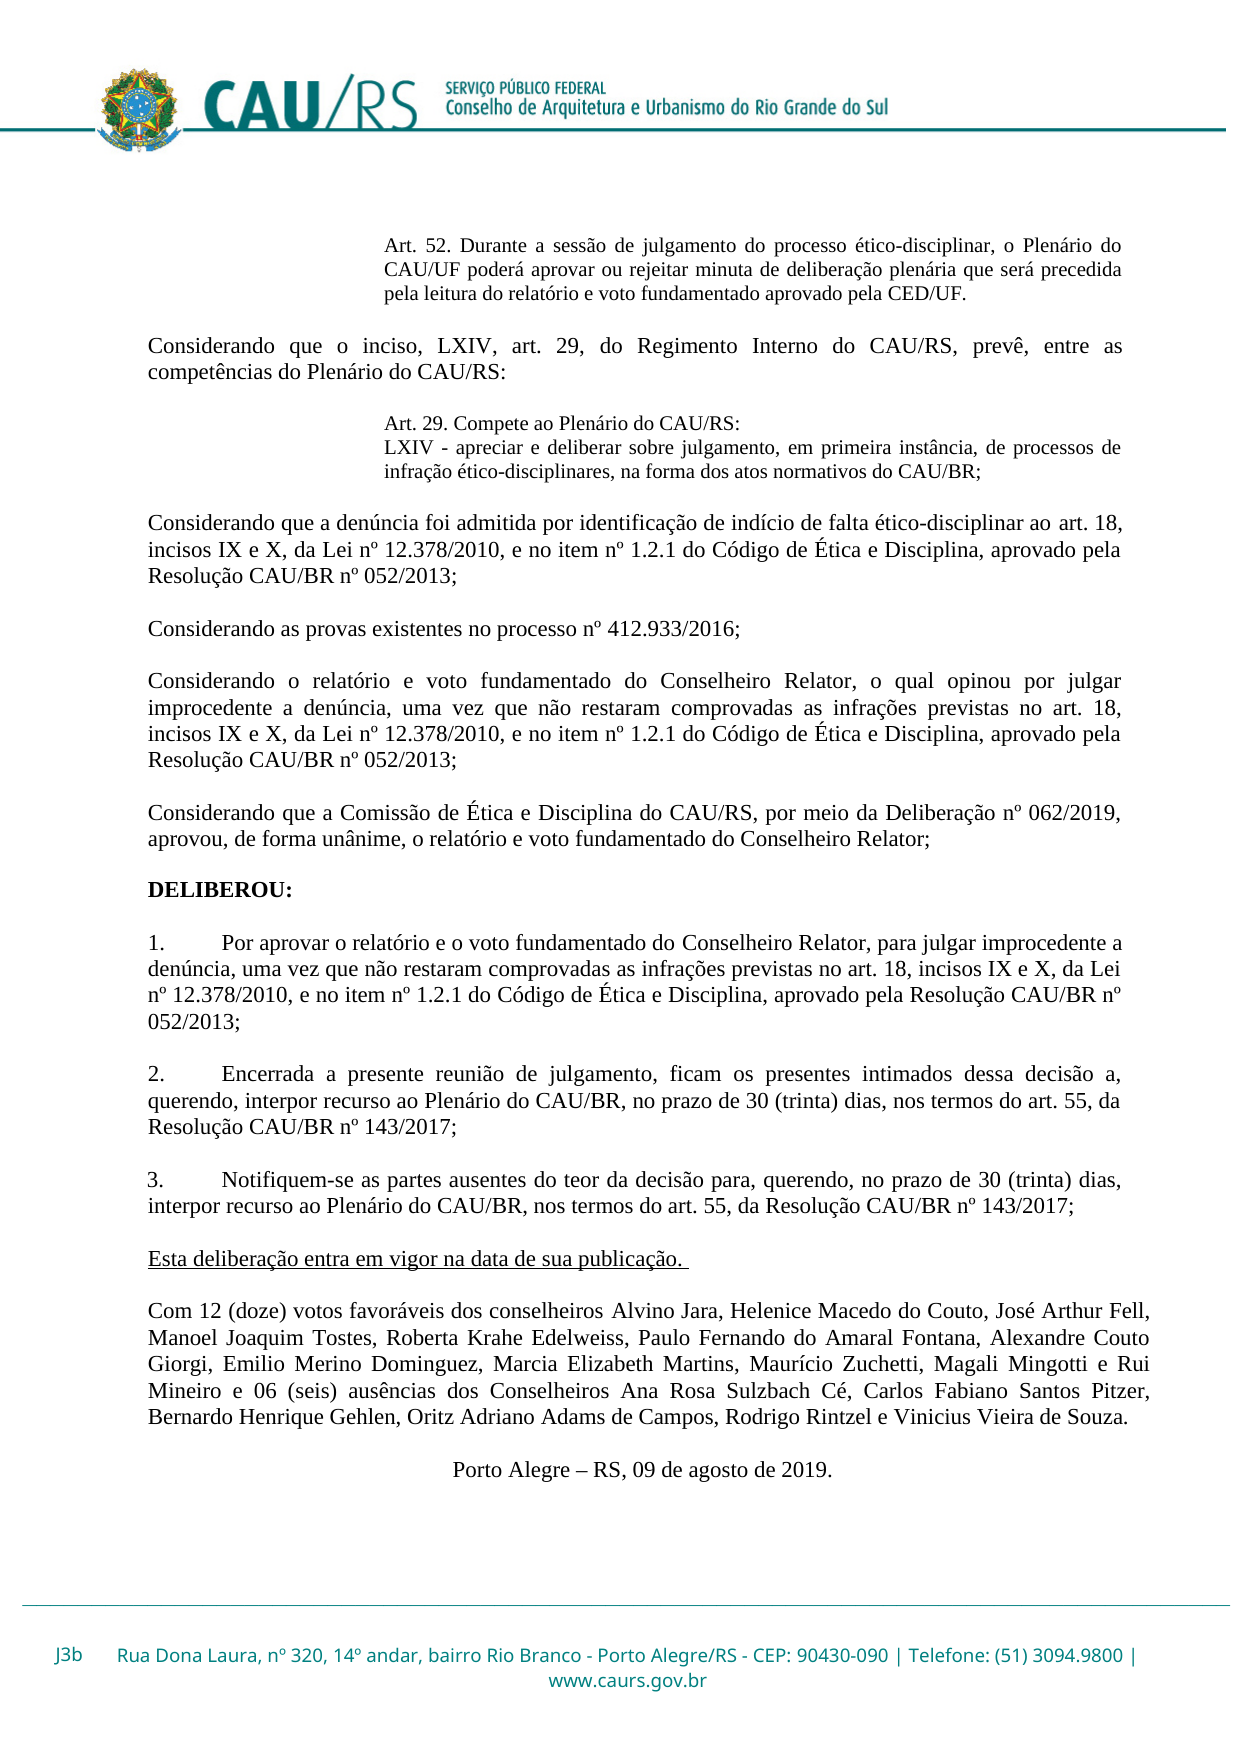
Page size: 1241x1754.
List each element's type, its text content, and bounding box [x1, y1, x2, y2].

list Notifiquem-se as partes ausentes do teor da decisão para, querendo, no prazo de 30 (trinta) dias, interpor recurso ao Plenário do CAU/BR, nos termos do art. 55, da Resolução CAU/BR nº 143/2017; [147, 1166, 1123, 1218]
list Encerrada a presente reunião de julgamento, ficam os presentes intimados dessa decisão a, querendo, interpor recurso ao Plenário do CAU/BR, no prazo de 30 (trinta) dias, nos termos do art. 55, da Resolução CAU/BR nº 143/2017; [148, 1060, 1123, 1139]
text Art. 52. Durante a sessão de julgamento do processo ético-disciplinar, o Plenário do CAU/UF poderá aprovar ou rejeitar minuta de deliberação plenária que será precedida pela leitura do relatório e voto fundamentado aprovado pela CED/UF. [384, 233, 1123, 305]
picture [0, 2, 1226, 163]
text Considerando o relatório e voto fundamentado do Conselheiro Relator, o qual opinou por julgar improcedente a denúncia, uma vez que não restaram comprovadas as infrações previstas no art. 18, incisos IX e X, da Lei nº 12.378/2010, e no item nº 1.2.1 do Código de Ética e Disciplina, aprovado pela Resolução CAU/BR nº 052/2013; [148, 667, 1123, 773]
text Considerando que a Comissão de Ética e Disciplina do CAU/RS, por meio da Deliberação nº 062/2019, aprovou, de forma unânime, o relatório e voto fundamentado do Conselheiro Relator; [148, 799, 1123, 852]
text Considerando as provas existentes no processo nº 412.933/2016; [148, 615, 1064, 641]
text LXIV - apreciar e deliberar sobre julgamento, em primeira instância, de processos de infração ético-disciplinares, na forma dos atos normativos do CAU/BR; [384, 435, 1123, 483]
list Por aprovar o relatório e o voto fundamentado do Conselheiro Relator, para julgar improcedente a denúncia, uma vez que não restaram comprovadas as infrações previstas no art. 18, incisos IX e X, da Lei nº 12.378/2010, e no item nº 1.2.1 do Código de Ética e Disciplina, aprovado pela Resolução CAU/BR nº 052/2013; [148, 929, 1123, 1034]
text Com 12 (doze) votos favoráveis dos conselheiros Alvino Jara, Helenice Macedo do Couto, José Arthur Fell, Manoel Joaquim Tostes, Roberta Krahe Edelweiss, Paulo Fernando do Amaral Fontana, Alexandre Couto Giorgi, Emilio Merino Dominguez, Marcia Elizabeth Martins, Maurício Zuchetti, Magali Mingotti e Rui Mineiro e 06 (seis) ausências dos Conselheiros Ana Rosa Sulzbach Cé, Carlos Fabiano Santos Pitzer, Bernardo Henrique Gehlen, Oritz Adriano Adams de Campos, Rodrigo Rintzel e Vinicius Vieira de Souza. [148, 1298, 1152, 1429]
text Considerando que a denúncia foi admitida por identificação de indício de falta ético-disciplinar ao art. 18, incisos IX e X, da Lei nº 12.378/2010, e no item nº 1.2.1 do Código de Ética e Disciplina, aprovado pela Resolução CAU/BR nº 052/2013; [148, 509, 1123, 588]
text Considerando que o inciso, LXIV, art. 29, do Regimento Interno do CAU/RS, prevê, entre as competências do Plenário do CAU/RS: [148, 332, 1123, 384]
text Art. 29. Compete ao Plenário do CAU/RS: [384, 411, 1123, 435]
text DELIBEROU: [148, 876, 1064, 902]
list Esta deliberação entra em vigor na data de sua publicação. [148, 1245, 1152, 1271]
list Porto Alegre – RS, 09 de agosto de 2019. [148, 1456, 1138, 1482]
